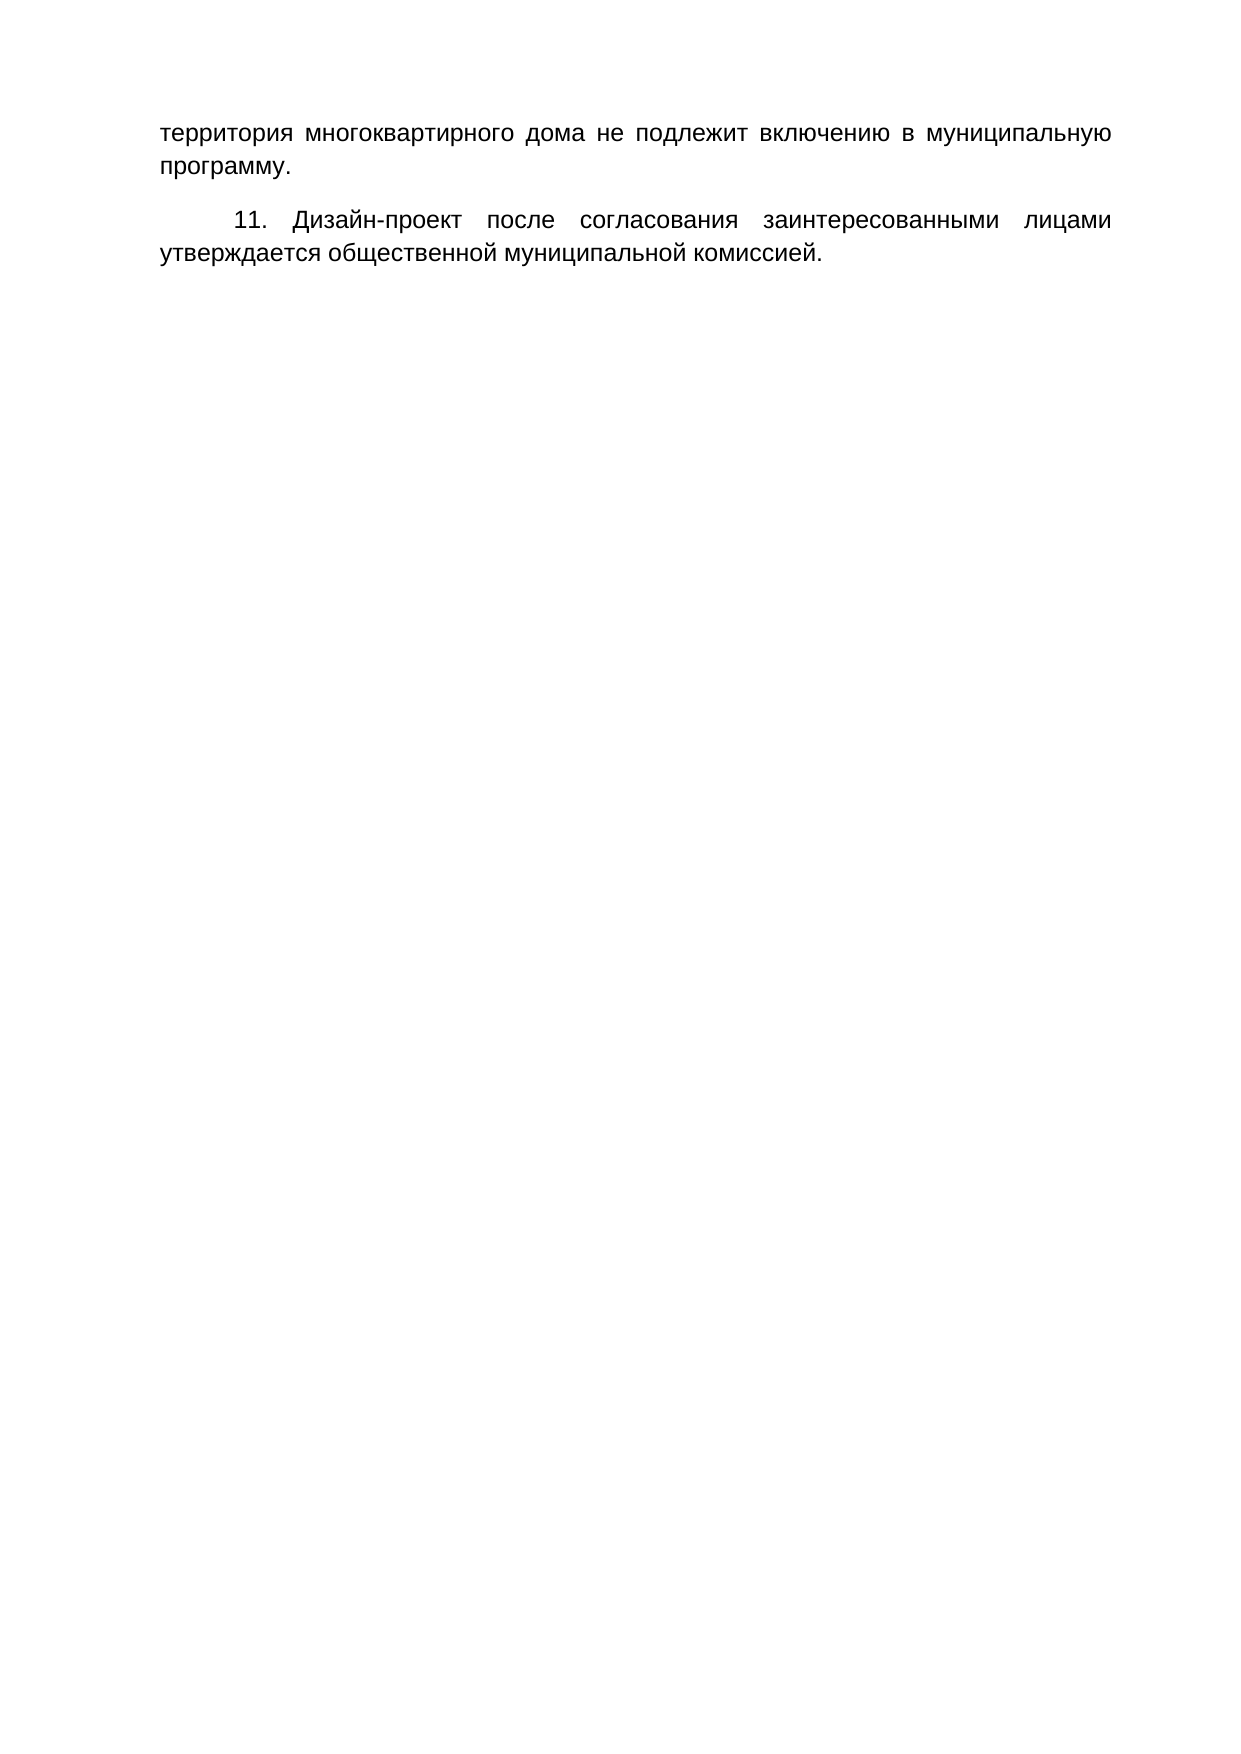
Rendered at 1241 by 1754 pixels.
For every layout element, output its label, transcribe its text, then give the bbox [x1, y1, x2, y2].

text 11. Дизайн-проект после согласования заинтересованными лицами утверждается общественной муниципальной комиссией. [159, 205, 1113, 267]
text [159, 118, 1113, 180]
